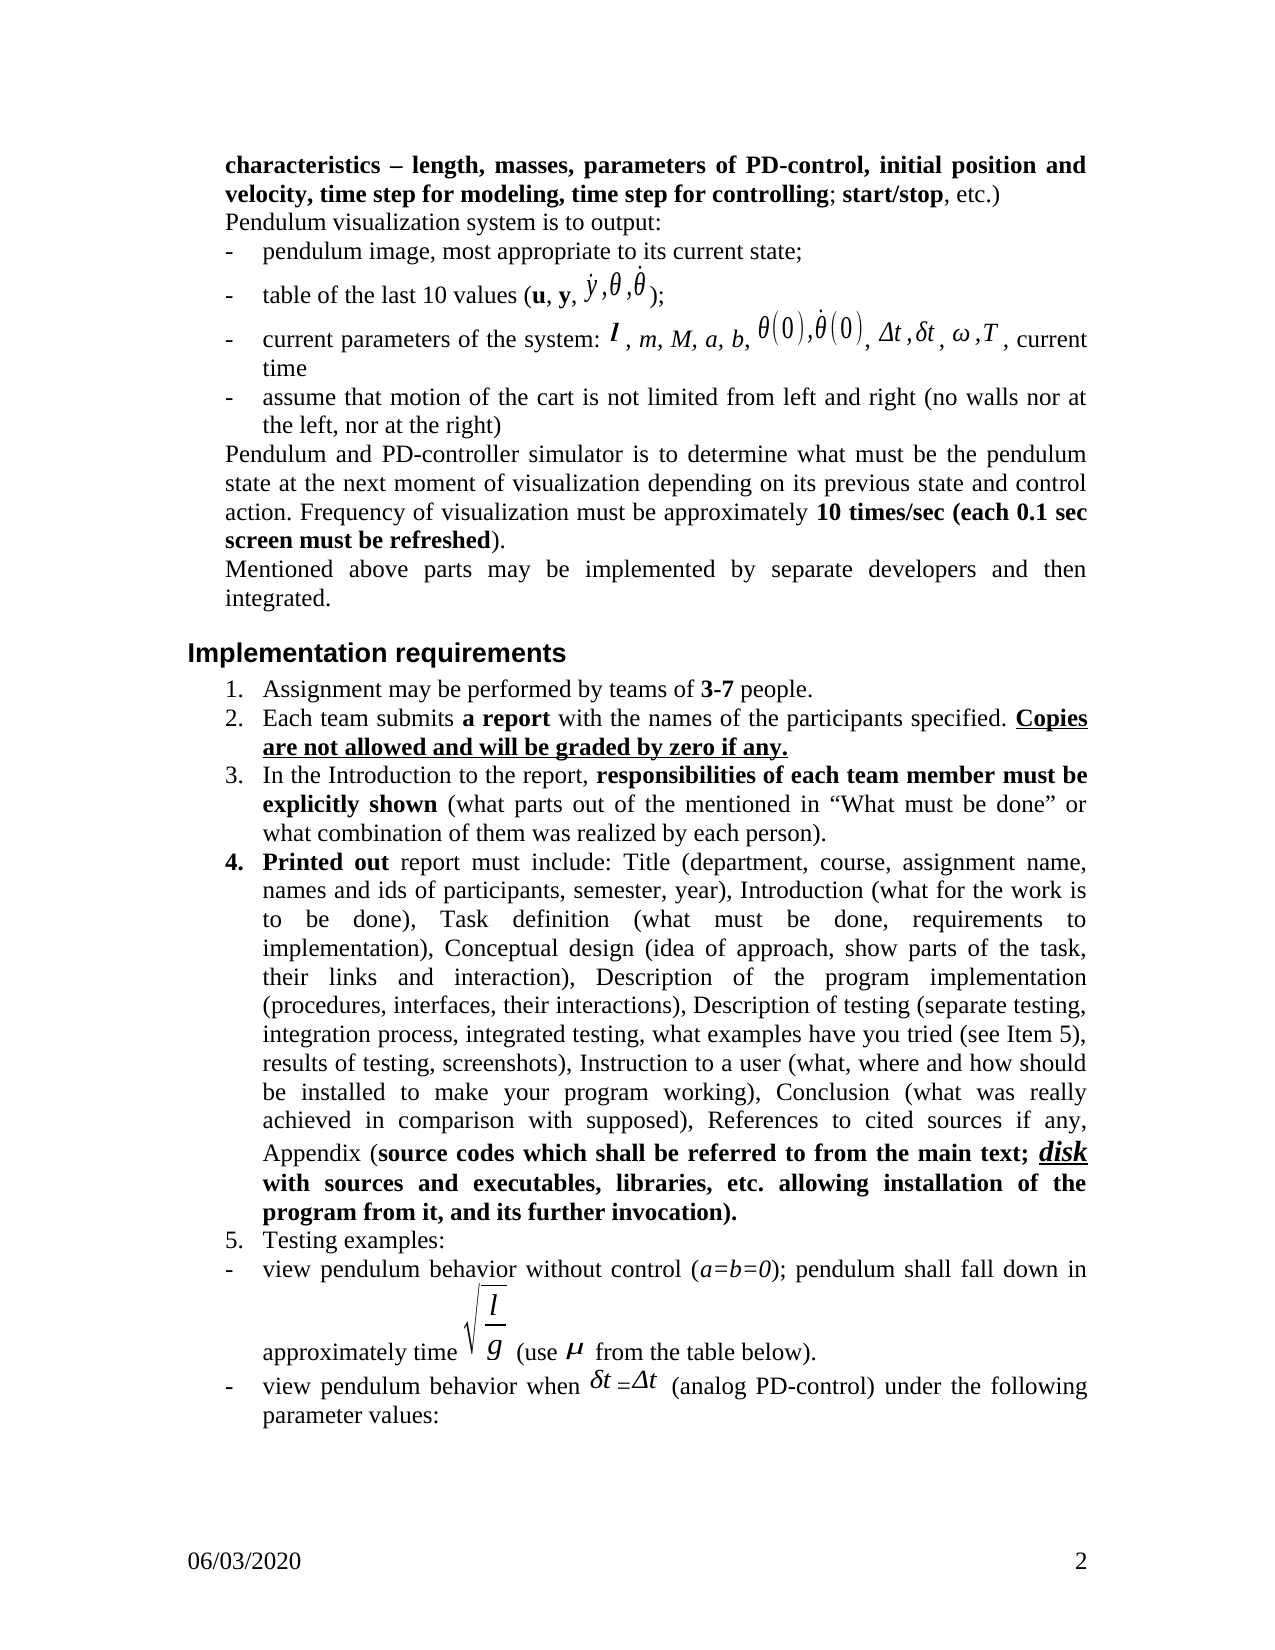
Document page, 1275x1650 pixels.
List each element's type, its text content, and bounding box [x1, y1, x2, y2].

text Pendulum visualization system is to output: [225, 207, 1087, 236]
subtitle Implementation requirements [187, 637, 1087, 668]
list Testing examples: [225, 1225, 1087, 1254]
list pendulum image, most appropriate to its current state; [225, 236, 1087, 265]
text Mentioned above parts may be implemented by separate developers and then integrated. [225, 554, 1087, 612]
text Pendulum and PD-controller simulator is to determine what must be the pendulum state at the next moment of visualization depending on its previous state and control action. Frequency of visualization must be approximately 10 times/sec (each 0.1 sec screen must be refreshed). [225, 439, 1087, 554]
list current parameters of the system: , m, M, a, b, , , , current time [225, 308, 1087, 382]
list view pendulum behavior when = (analog PD-control) under the following parameter values: [225, 1365, 1087, 1429]
list In the Introduction to the report, responsibilities of each team member must be explicitly shown (what parts out of the mentioned in “What must be done” or what combination of them was realized by each person). [225, 761, 1087, 847]
list Assignment may be performed by teams of 3-7 people. [225, 674, 1087, 703]
list Printed out report must include: Title (department, course, assignment name, names and ids of participants, semester, year), Introduction (what for the work is to be done), Task definition (what must be done, requirements to implementation), Conceptual design (idea of approach, show parts of the task, their links and interaction), Description of the program implementation (procedures, interfaces, their interactions), Description of testing (separate testing, integration process, integrated testing, what examples have you tried (see Item 5), results of testing, screenshots), Instruction to a user (what, where and how should be installed to make your program working), Conclusion (what was really achieved in comparison with supposed), References to cited sources if any, Appendix (source codes which shall be referred to from the main text; disk with sources and executables, libraries, etc. allowing installation of the program from it, and its further invocation). [225, 847, 1087, 1225]
list table of the last 10 values (u, y, ); [225, 265, 1087, 308]
list view pendulum behavior without control (a=b=0); pendulum shall fall down in approximately time (use from the table below). [225, 1254, 1087, 1365]
list assume that motion of the cart is not limited from left and right (no walls nor at the left, nor at the right) [225, 382, 1087, 439]
list Each team submits a report with the names of the participants specified. Copies are not allowed and will be graded by zero if any. [225, 703, 1087, 761]
